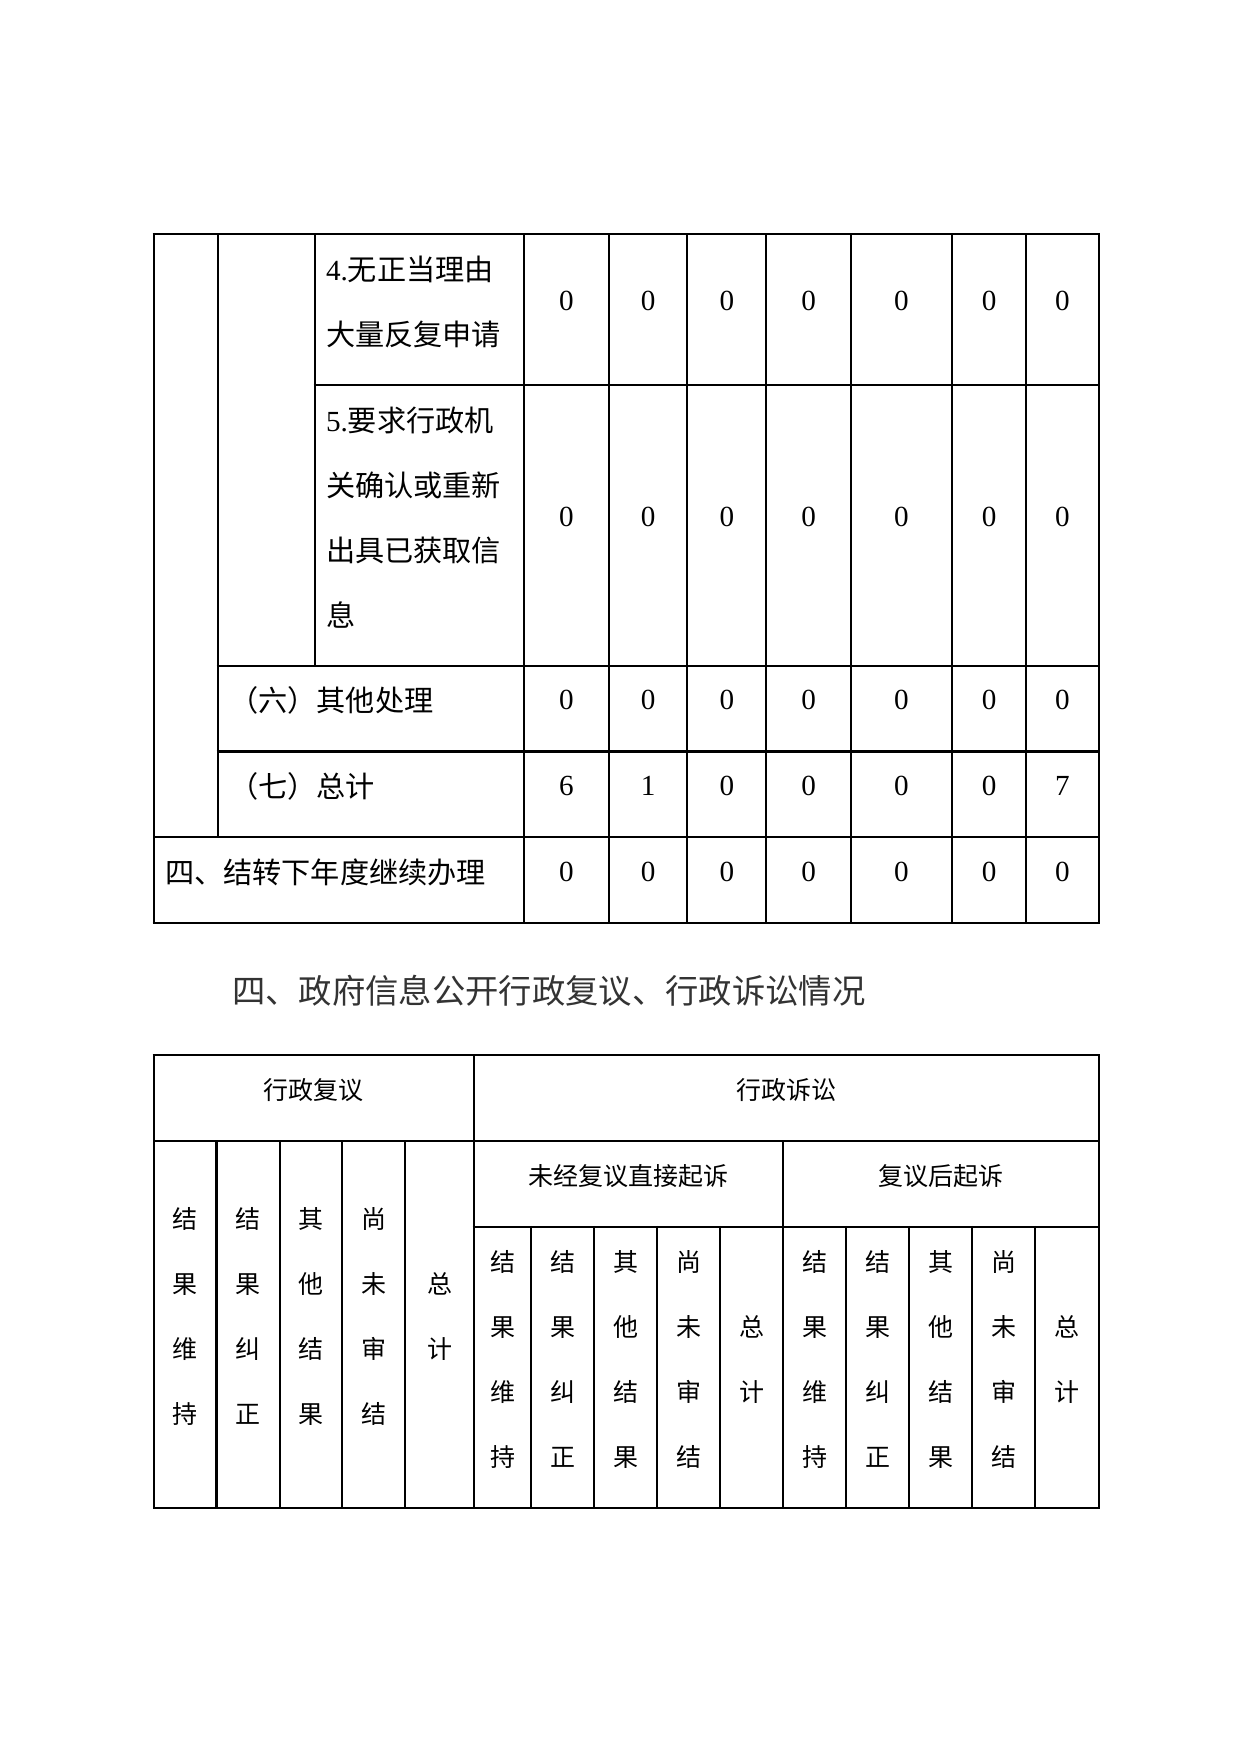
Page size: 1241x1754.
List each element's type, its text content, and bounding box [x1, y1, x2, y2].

table_cell 结果纠正 [218, 1142, 279, 1507]
table_cell 0 [525, 235, 608, 384]
table_cell 0 [610, 235, 686, 384]
table_cell 总计 [721, 1228, 782, 1507]
table_cell （六）其他处理 [219, 667, 523, 750]
table_cell 0 [688, 235, 765, 384]
table_cell 0 [767, 838, 850, 922]
table_cell 0 [953, 753, 1025, 836]
table_cell 0 [525, 838, 608, 922]
table_cell 结果纠正 [532, 1228, 593, 1507]
table_cell 尚未审结 [343, 1142, 404, 1507]
table_cell 6 [525, 753, 608, 836]
table_cell （七）总计 [219, 753, 523, 836]
table_cell 总计 [406, 1142, 473, 1507]
table_cell 0 [767, 753, 850, 836]
table_cell 0 [953, 667, 1025, 750]
table_cell 0 [610, 667, 686, 750]
table_cell 结果维持 [475, 1228, 530, 1507]
table_cell 结果维持 [784, 1228, 845, 1507]
table_cell 尚未审结 [658, 1228, 719, 1507]
table_cell 4.无正当理由大量反复申请 [316, 235, 523, 384]
table_cell 0 [852, 235, 951, 384]
table_cell 0 [953, 235, 1025, 384]
table_cell 0 [953, 386, 1025, 664]
table_cell 0 [688, 753, 765, 836]
table_cell 0 [525, 667, 608, 750]
table_cell 0 [767, 667, 850, 750]
table_cell 结果纠正 [847, 1228, 908, 1507]
table_cell 0 [852, 667, 951, 750]
table_header 行政复议 [155, 1056, 473, 1140]
table_cell 复议后起诉 [784, 1142, 1098, 1226]
table_cell 尚未审结 [973, 1228, 1034, 1507]
table_cell 0 [1027, 667, 1098, 750]
table_cell 0 [1027, 838, 1098, 922]
table_cell 四、结转下年度继续办理 [155, 838, 523, 922]
table_cell 0 [610, 386, 686, 664]
table_cell 其他结果 [595, 1228, 656, 1507]
table_cell 5.要求行政机关确认或重新出具已获取信息 [316, 386, 523, 664]
table_cell 0 [767, 235, 850, 384]
table_cell 0 [610, 838, 686, 922]
table_cell 总计 [1036, 1228, 1098, 1507]
table_cell 其他结果 [281, 1142, 341, 1507]
table_cell 未经复议直接起诉 [475, 1142, 782, 1226]
table_cell 1 [610, 753, 686, 836]
table_cell 0 [767, 386, 850, 664]
table_cell 0 [1027, 235, 1098, 384]
table_cell 7 [1027, 753, 1098, 836]
table_cell 0 [852, 838, 951, 922]
table_cell 其他结果 [910, 1228, 971, 1507]
table_cell 0 [1027, 386, 1098, 664]
table_cell 结果维持 [155, 1142, 215, 1507]
table_cell 0 [688, 667, 765, 750]
table_cell 0 [852, 753, 951, 836]
table_cell 0 [852, 386, 951, 664]
table_header 行政诉讼 [475, 1056, 1098, 1140]
table_cell 0 [525, 386, 608, 664]
text 四、政府信息公开行政复议、行政诉讼情况 [165, 957, 1087, 1022]
table_cell 0 [688, 386, 765, 664]
table_cell 0 [953, 838, 1025, 922]
table_cell 0 [688, 838, 765, 922]
